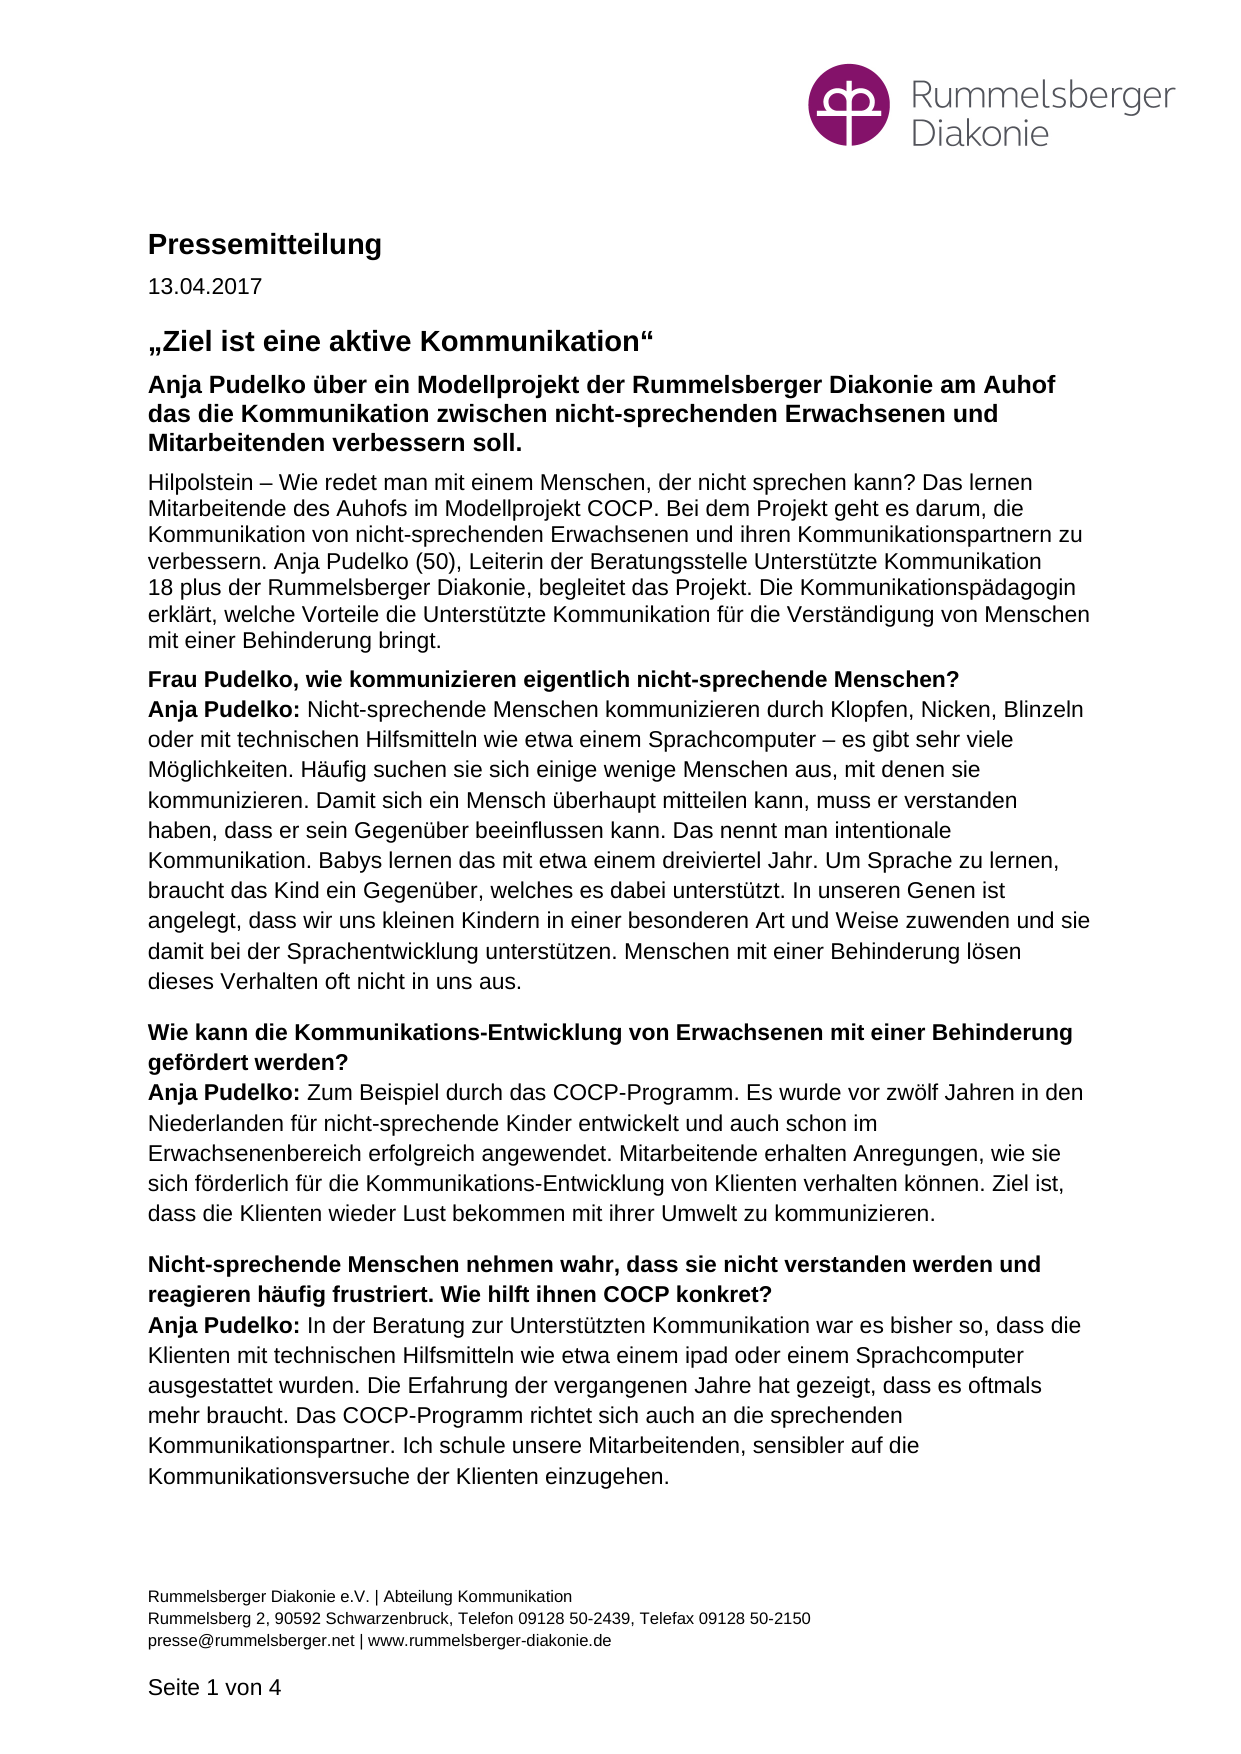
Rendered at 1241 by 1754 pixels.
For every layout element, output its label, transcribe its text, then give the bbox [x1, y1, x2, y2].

text Anja Pudelko über ein Modellprojekt der Rummelsberger Diakonie am Auhof das die Kommunikation zwischen nicht-sprechenden Erwachsenen und Mitarbeitenden verbessern soll. [148, 370, 1093, 456]
text Frau Pudelko, wie kommunizieren eigentlich nicht-sprechende Menschen? Anja Pudelko: Nicht-sprechende Menschen kommunizieren durch Klopfen, Nicken, Blinzeln oder mit technischen Hilfsmitteln wie etwa einem Sprachcomputer – es gibt sehr viele Möglichkeiten. Häufig suchen sie sich einige wenige Menschen aus, mit denen sie kommunizieren. Damit sich ein Mensch überhaupt mitteilen kann, muss er verstanden haben, dass er sein Gegenüber beeinflussen kann. Das nennt man intentionale Kommunikation. Babys lernen das mit etwa einem dreiviertel Jahr. Um Sprache zu lernen, braucht das Kind ein Gegenüber, welches es dabei unterstützt. In unseren Genen ist angelegt, dass wir uns kleinen Kindern in einer besonderen Art und Weise zuwenden und sie damit bei der Sprachentwicklung unterstützen. Menschen mit einer Behinderung lösen dieses Verhalten oft nicht in uns aus. [148, 666, 1093, 994]
text „Ziel ist eine aktive Kommunikation“ [148, 324, 1093, 357]
text Hilpolstein – Wie redet man mit einem Menschen, der nicht sprechen kann? Das lernen Mitarbeitende des Auhofs im Modellprojekt COCP. Bei dem Projekt geht es darum, die Kommunikation von nicht-sprechenden Erwachsenen und ihren Kommunikationspartnern zu verbessern. Anja Pudelko (50), Leiterin der Beratungsstelle Unterstützte Kommunikation 18 plus der Rummelsberger Diakonie, begleitet das Projekt. Die Kommunikationspädagogin erklärt, welche Vorteile die Unterstützte Kommunikation für die Verständigung von Menschen mit einer Behinderung bringt. [148, 469, 1093, 653]
picture [744, 0, 1240, 210]
text 13.04.2017 [148, 273, 1093, 299]
text Wie kann die Kommunikations-Entwicklung von Erwachsenen mit einer Behinderung gefördert werden? Anja Pudelko: Zum Beispiel durch das COCP-Programm. Es wurde vor zwölf Jahren in den Niederlanden für nicht-sprechende Kinder entwickelt und auch schon im Erwachsenenbereich erfolgreich angewendet. Mitarbeitende erhalten Anregungen, wie sie sich förderlich für die Kommunikations-Entwicklung von Klienten verhalten können. Ziel ist, dass die Klienten wieder Lust bekommen mit ihrer Umwelt zu kommunizieren. [148, 1019, 1093, 1226]
text Nicht-sprechende Menschen nehmen wahr, dass sie nicht verstanden werden und reagieren häufig frustriert. Wie hilft ihnen COCP konkret? Anja Pudelko: In der Beratung zur Unterstützten Kommunikation war es bisher so, dass die Klienten mit technischen Hilfsmitteln wie etwa einem ipad oder einem Sprachcomputer ausgestattet wurden. Die Erfahrung der vergangenen Jahre hat gezeigt, dass es oftmals mehr braucht. Das COCP-Programm richtet sich auch an die sprechenden Kommunikationspartner. Ich schule unsere Mitarbeitenden, sensibler auf die Kommunikationsversuche der Klienten einzugehen. [148, 1251, 1093, 1489]
